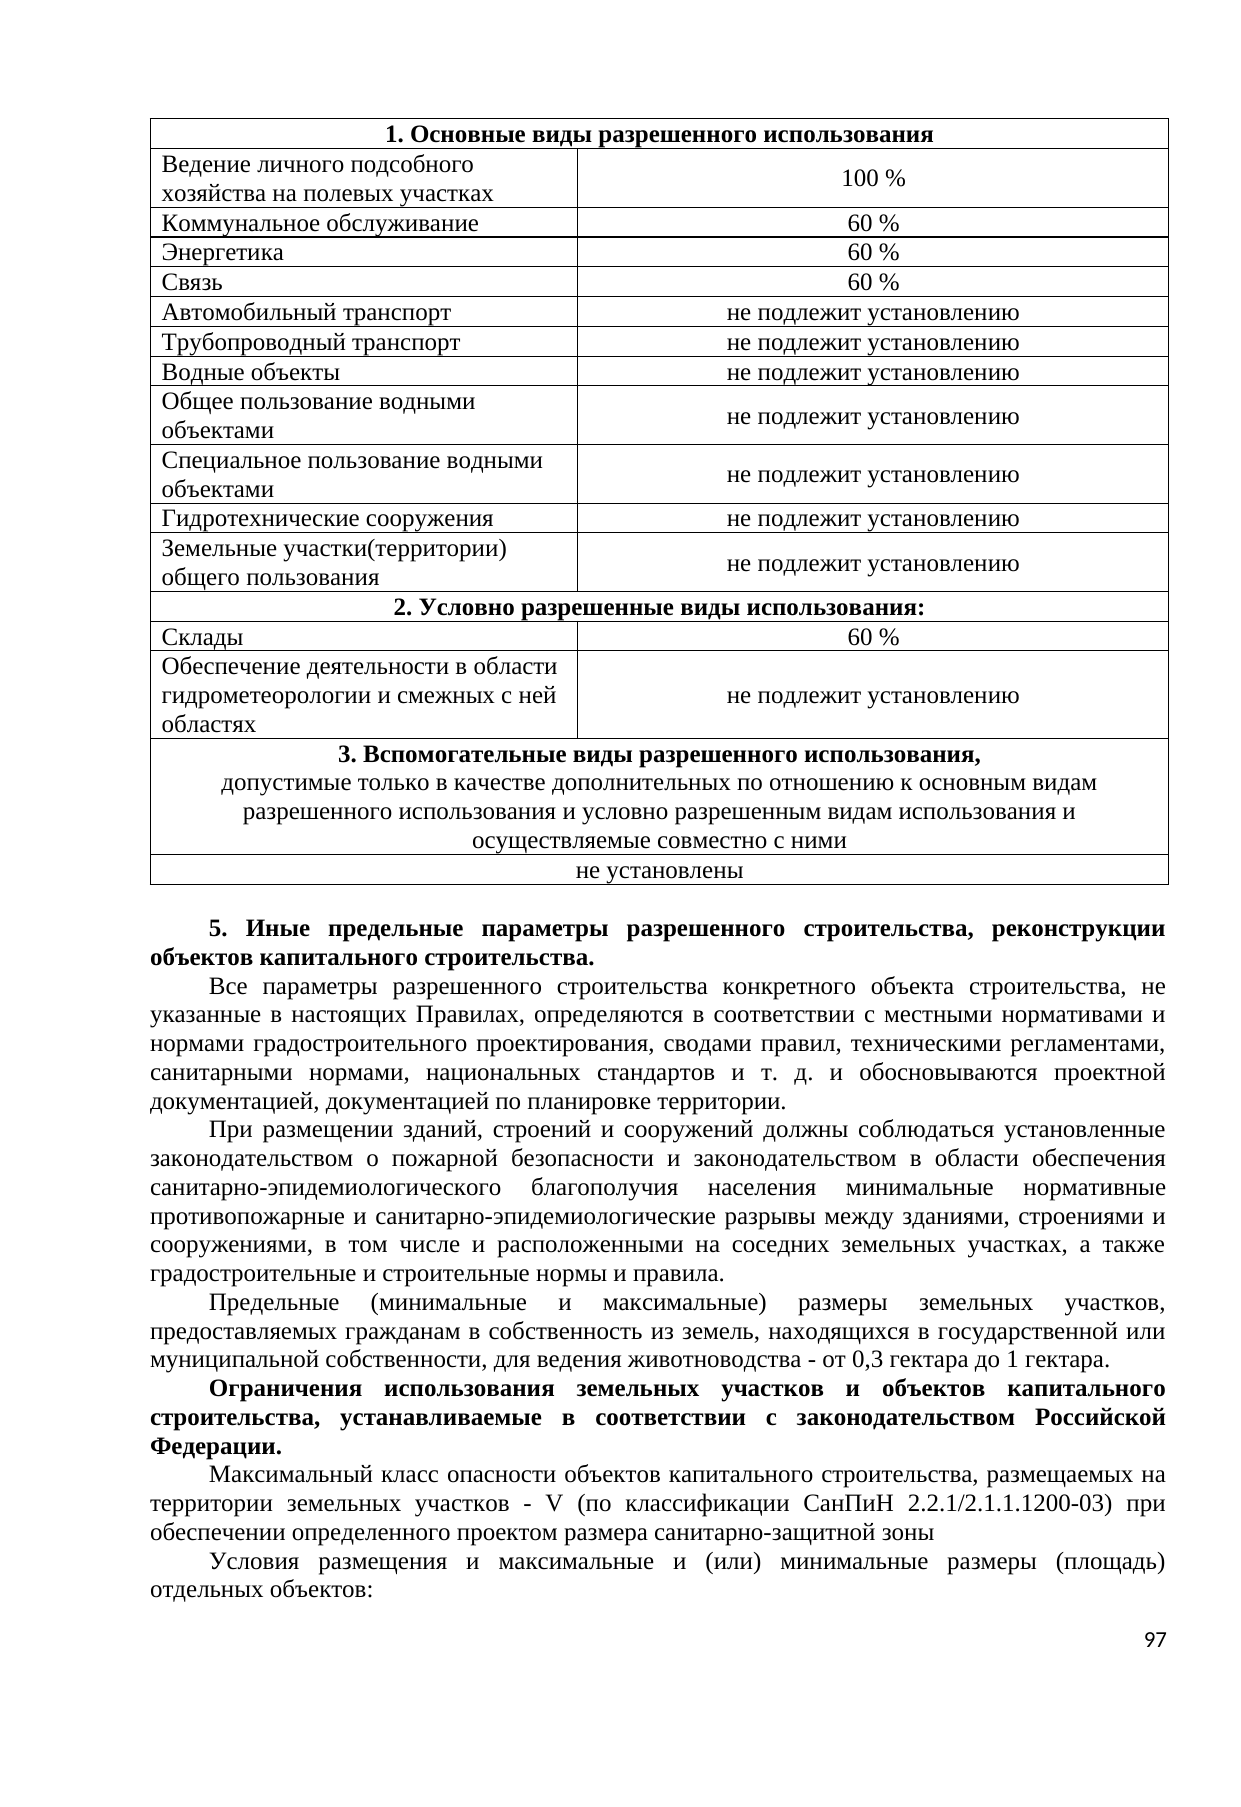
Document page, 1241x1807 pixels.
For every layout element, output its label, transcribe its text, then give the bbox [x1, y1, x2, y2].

text Ограничения использования земельных участков и объектов капитального строительства, устанавливаемые в соответствии с законодательством Российской Федерации. [150, 1373, 1167, 1459]
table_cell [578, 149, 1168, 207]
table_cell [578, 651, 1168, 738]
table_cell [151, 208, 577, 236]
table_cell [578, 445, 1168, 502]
text Максимальный класс опасности объектов капитального строительства, размещаемых на территории земельных участков - V (по классификации СанПиН 2.2.1/2.1.1.1200-03) при обеспечении определенного проектом размера санитарно-защитной зоны [150, 1459, 1167, 1546]
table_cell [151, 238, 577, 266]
text Предельные (минимальные и максимальные) размеры земельных участков, предоставляемых гражданам в собственность из земель, находящихся в государственной или муниципальной собственности, для ведения животноводства - от 0,3 гектара до 1 гектара. [150, 1287, 1167, 1373]
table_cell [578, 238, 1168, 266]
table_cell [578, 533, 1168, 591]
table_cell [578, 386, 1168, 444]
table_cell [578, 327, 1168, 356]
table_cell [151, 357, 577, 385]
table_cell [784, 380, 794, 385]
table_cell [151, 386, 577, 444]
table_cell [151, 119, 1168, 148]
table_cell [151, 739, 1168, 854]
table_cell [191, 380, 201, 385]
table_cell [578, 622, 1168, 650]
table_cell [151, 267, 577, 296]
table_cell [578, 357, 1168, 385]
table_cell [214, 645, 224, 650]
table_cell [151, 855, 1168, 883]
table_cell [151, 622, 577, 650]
text Условия размещения и максимальные и (или) минимальные размеры (площадь) отдельных объектов: [150, 1546, 1167, 1603]
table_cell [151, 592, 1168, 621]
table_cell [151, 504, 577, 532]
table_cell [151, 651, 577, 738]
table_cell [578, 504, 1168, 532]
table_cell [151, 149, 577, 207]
text 5. Иные предельные параметры разрешенного строительства, реконструкции объектов капитального строительства. [150, 913, 1167, 971]
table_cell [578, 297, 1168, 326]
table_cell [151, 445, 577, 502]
text Все параметры разрешенного строительства конкретного объекта строительства, не указанные в настоящих Правилах, определяются в соответствии с местными нормативами и нормами градостроительного проектирования, сводами правил, техническими регламентами, санитарными нормами, национальных стандартов и т. д. и обосновываются проектной документацией, документацией по планировке территории. [150, 971, 1167, 1114]
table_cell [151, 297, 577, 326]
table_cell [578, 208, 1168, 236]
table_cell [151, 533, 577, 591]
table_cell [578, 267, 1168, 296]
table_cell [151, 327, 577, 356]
text При размещении зданий, строений и сооружений должны соблюдаться установленные законодательством о пожарной безопасности и законодательством в области обеспечения санитарно-эпидемиологического благополучия населения минимальные нормативные противопожарные и санитарно-эпидемиологические разрывы между зданиями, строениями и сооружениями, в том числе и расположенными на соседних земельных участках, а также градостроительные и строительные нормы и правила. [150, 1114, 1167, 1287]
